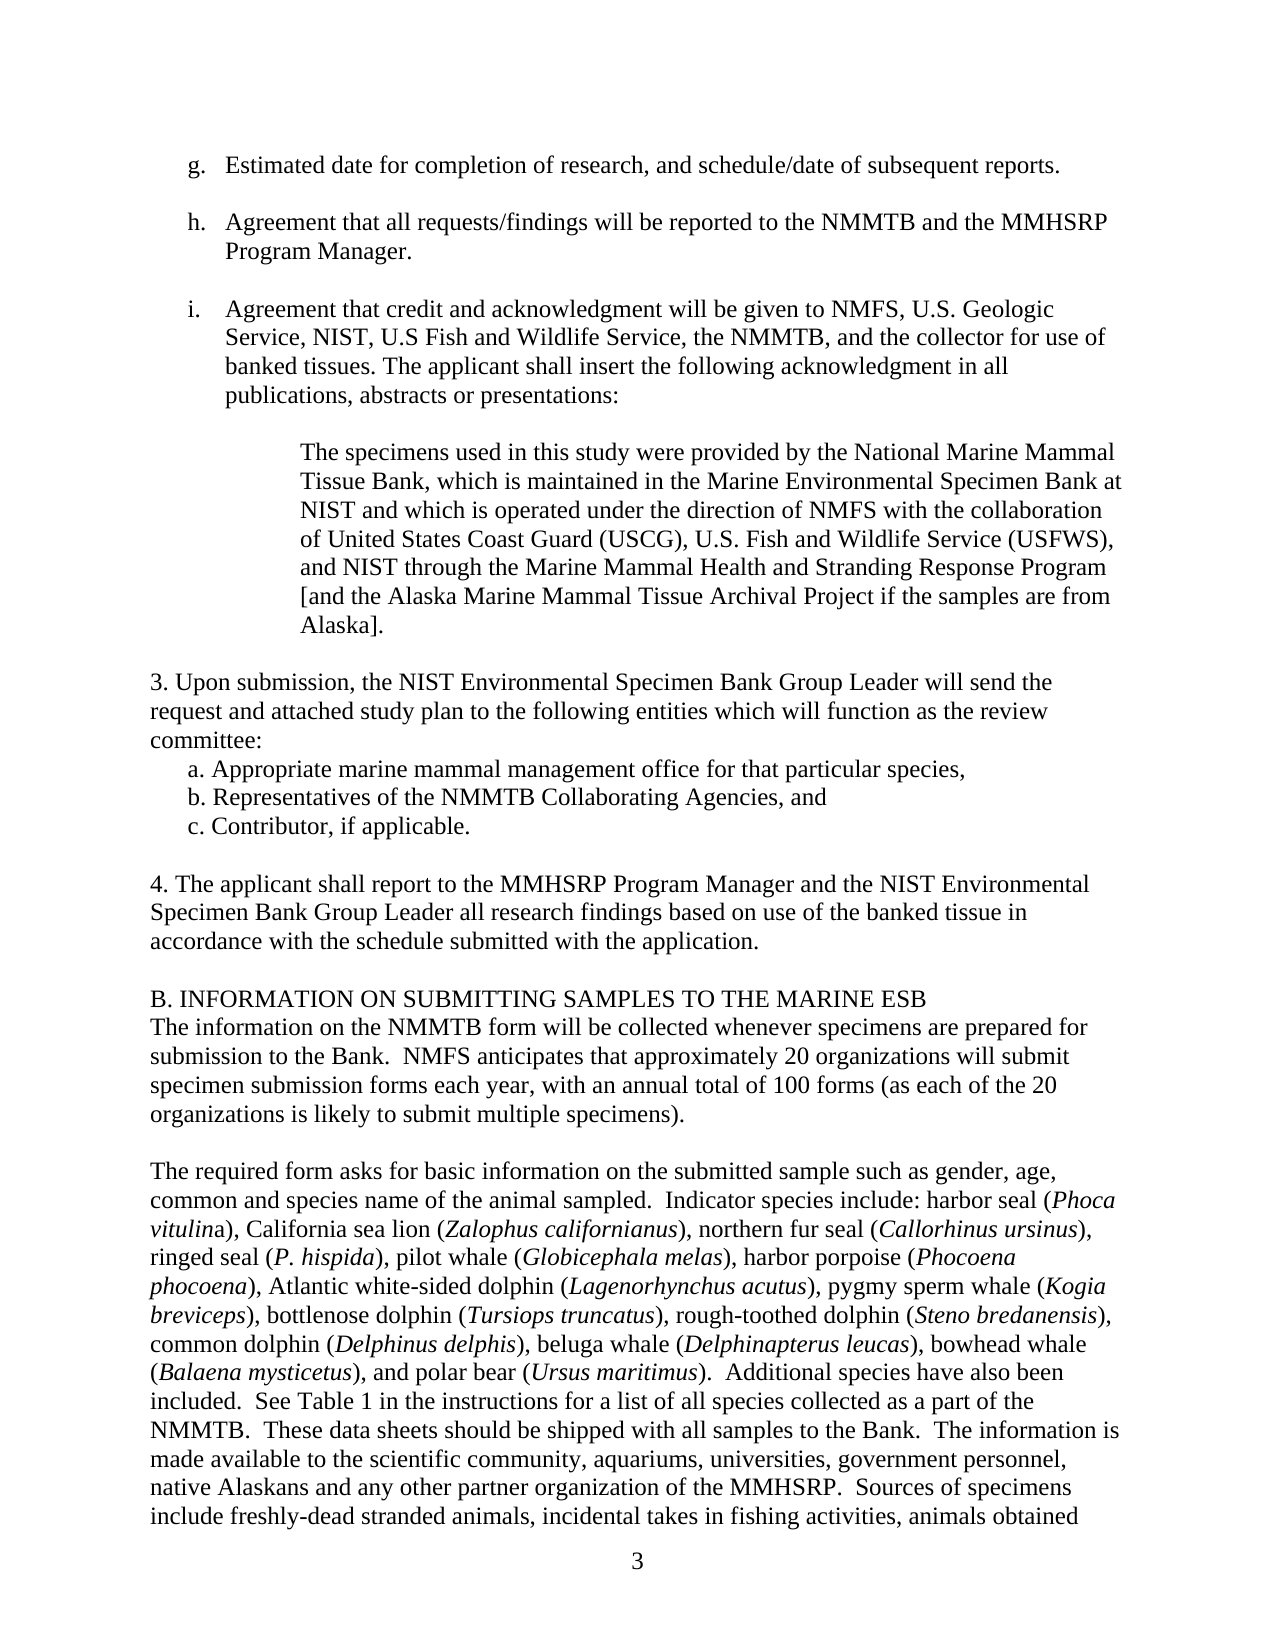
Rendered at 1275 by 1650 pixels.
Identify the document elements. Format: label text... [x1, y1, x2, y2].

text 3. Upon submission, the NIST Environmental Specimen Bank Group Leader will send the request and attached study plan to the following entities which will function as the review committee: [150, 667, 1104, 754]
text 4. The applicant shall report to the MMHSRP Program Manager and the NIST Environmental Specimen Bank Group Leader all research findings based on use of the banked tissue in accordance with the schedule submitted with the application. [150, 869, 1104, 955]
text a. Appropriate marine mammal management office for that particular species, [150, 754, 1125, 782]
list Agreement that credit and acknowledgment will be given to NMFS, U.S. Geologic Service, NIST, U.S Fish and Wildlife Service, the NMMTB, and the collector for use of banked tissues. The applicant shall insert the following acknowledgment in all publications, abstracts or presentations: [187, 294, 1125, 409]
text The information on the NMMTB form will be collected whenever specimens are prepared for submission to the Bank. NMFS anticipates that approximately 20 organizations will submit specimen submission forms each year, with an annual total of 100 forms (as each of the 20 organizations is likely to submit multiple specimens). [150, 1012, 1125, 1127]
text b. Representatives of the NMMTB Collaborating Agencies, and [187, 782, 1125, 811]
text B. INFORMATION ON SUBMITTING SAMPLES TO THE MARINE ESB [150, 984, 1125, 1012]
list Agreement that all requests/findings will be reported to the NMMTB and the MMHSRP Program Manager. [187, 207, 1125, 265]
list Estimated date for completion of research, and schedule/date of subsequent reports. [187, 150, 1125, 179]
text The specimens used in this study were provided by the National Marine Mammal Tissue Bank, which is maintained in the Marine Environmental Specimen Bank at NIST and which is operated under the direction of NMFS with the collaboration of United States Coast Guard (USCG), U.S. Fish and Wildlife Service (USFWS), and NIST through the Marine Mammal Health and Stranding Response Program [and the Alaska Marine Mammal Tissue Archival Project if the samples are from Alaska]. [300, 437, 1125, 639]
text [150, 1156, 1125, 1530]
text c. Contributor, if applicable. [150, 811, 1125, 840]
